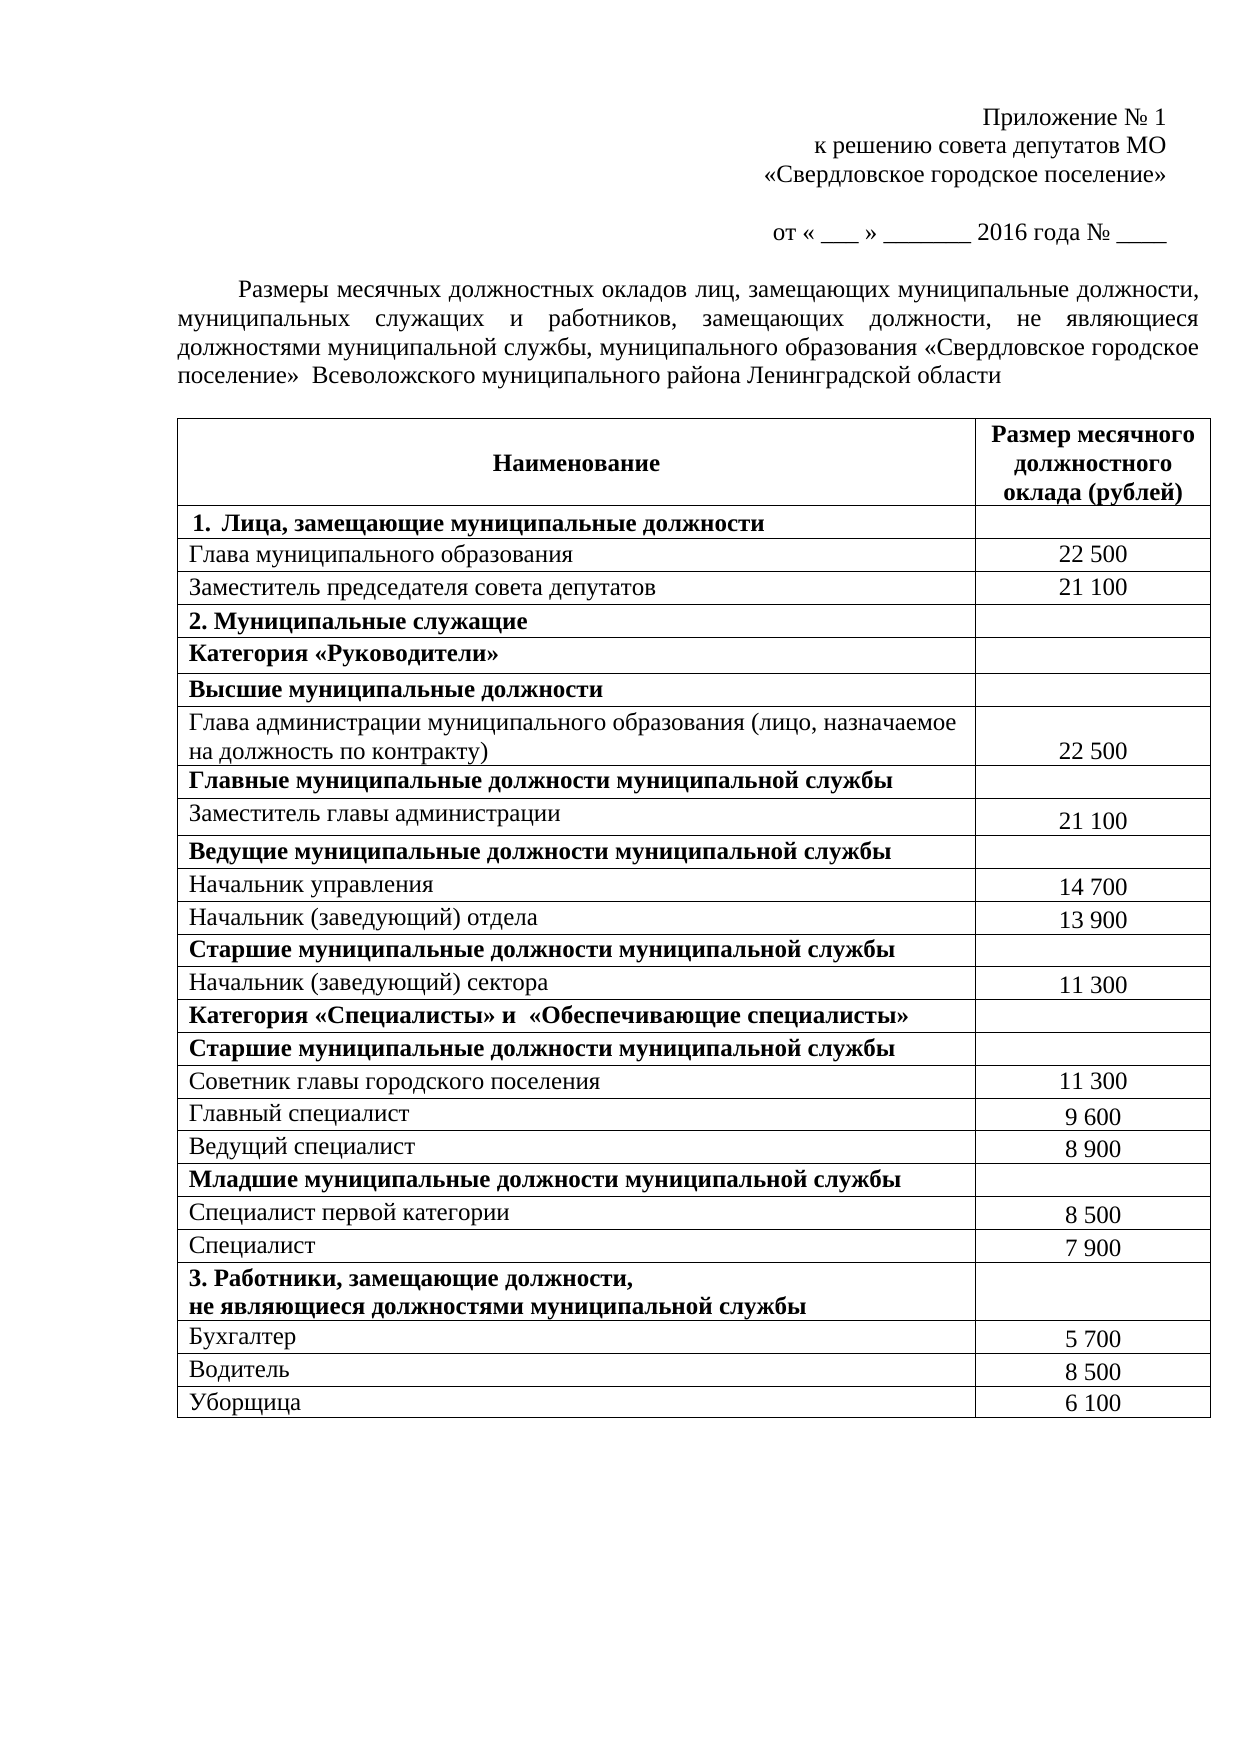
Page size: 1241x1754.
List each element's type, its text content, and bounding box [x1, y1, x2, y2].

table_cell 7 900 [976, 1230, 1210, 1262]
table_cell 14 700 [976, 869, 1210, 901]
table_cell Специалист [178, 1230, 975, 1262]
table_cell Размер месячного должностного оклада (рублей) [976, 419, 1210, 505]
table_cell 22 500 [976, 707, 1210, 764]
table_cell Начальник (заведующий) сектора [178, 967, 975, 999]
table_cell Глава муниципального образования [178, 539, 975, 571]
text к решению совета депутатов МО [133, 131, 1166, 159]
table_cell [976, 935, 1210, 966]
table_cell Специалист первой категории [178, 1197, 975, 1229]
table_cell Старшие муниципальные должности муниципальной службы [178, 1033, 975, 1065]
table_header Размеры месячных должностных окладов лиц, замещающих муниципальные должности, муниципальных служащих и работников, замещающих должности, не являющиеся должностями муниципальной службы, муниципального образования «Свердловское городское поселение» Всеволожского муниципального района Ленинградской области [177, 274, 1211, 418]
table_cell [976, 506, 1210, 538]
table_cell [976, 1000, 1210, 1032]
table_cell Советник главы городского поселения [178, 1066, 975, 1097]
table_cell [976, 766, 1210, 797]
table_cell [976, 1164, 1210, 1196]
text от « ___ » _______ 2016 года № ____ [133, 217, 1166, 246]
table_cell Ведущий специалист [178, 1131, 975, 1163]
table_cell Ведущие муниципальные должности муниципальной службы [178, 836, 975, 868]
table_cell Младшие муниципальные должности муниципальной службы [178, 1164, 975, 1196]
table_cell Старшие муниципальные должности муниципальной службы [178, 935, 975, 966]
table_cell 8 500 [976, 1197, 1210, 1229]
table_cell Заместитель главы администрации [178, 799, 975, 835]
text «Свердловское городское поселение» [133, 159, 1166, 188]
table_cell 21 100 [976, 572, 1210, 604]
table_cell Глава администрации муниципального образования (лицо, назначаемое на должность по контракту) [178, 707, 975, 764]
table_cell 22 500 [976, 539, 1210, 571]
table_cell Начальник (заведующий) отдела [178, 902, 975, 933]
table_cell [976, 605, 1210, 637]
table_cell [976, 674, 1210, 706]
table_cell Заместитель председателя совета депутатов [178, 572, 975, 604]
table_cell 13 900 [976, 902, 1210, 933]
table_cell Наименование [178, 419, 975, 505]
table_cell Категория «Руководители» [178, 638, 975, 673]
table_cell [976, 1033, 1210, 1065]
table_cell 11 300 [976, 967, 1210, 999]
table_cell [976, 1263, 1210, 1320]
table_cell Уборщица [178, 1387, 975, 1417]
table_cell Бухгалтер [178, 1321, 975, 1353]
table_cell 21 100 [976, 799, 1210, 835]
table_cell 11 300 [976, 1066, 1210, 1097]
table_cell [976, 638, 1210, 673]
table_cell Начальник управления [178, 869, 975, 901]
table_cell 5 700 [976, 1321, 1210, 1353]
table_cell Водитель [178, 1354, 975, 1386]
table_cell 8 500 [976, 1354, 1210, 1386]
table_cell 2. Муниципальные служащие [178, 605, 975, 637]
table_cell Категория «Специалисты» и «Обеспечивающие специалисты» [178, 1000, 975, 1032]
table_cell [976, 836, 1210, 868]
table_cell 6 100 [976, 1387, 1210, 1417]
table_cell 9 600 [976, 1099, 1210, 1130]
table_cell Главный специалист [178, 1099, 975, 1130]
table_cell 8 900 [976, 1131, 1210, 1163]
table_cell Высшие муниципальные должности [178, 674, 975, 706]
table_cell Главные муниципальные должности муниципальной службы [178, 766, 975, 797]
text Приложение № 1 [133, 102, 1166, 131]
table_cell Лица, замещающие муниципальные должности [178, 506, 975, 538]
table_cell 3. Работники, замещающие должности, не являющиеся должностями муниципальной службы [178, 1263, 975, 1320]
